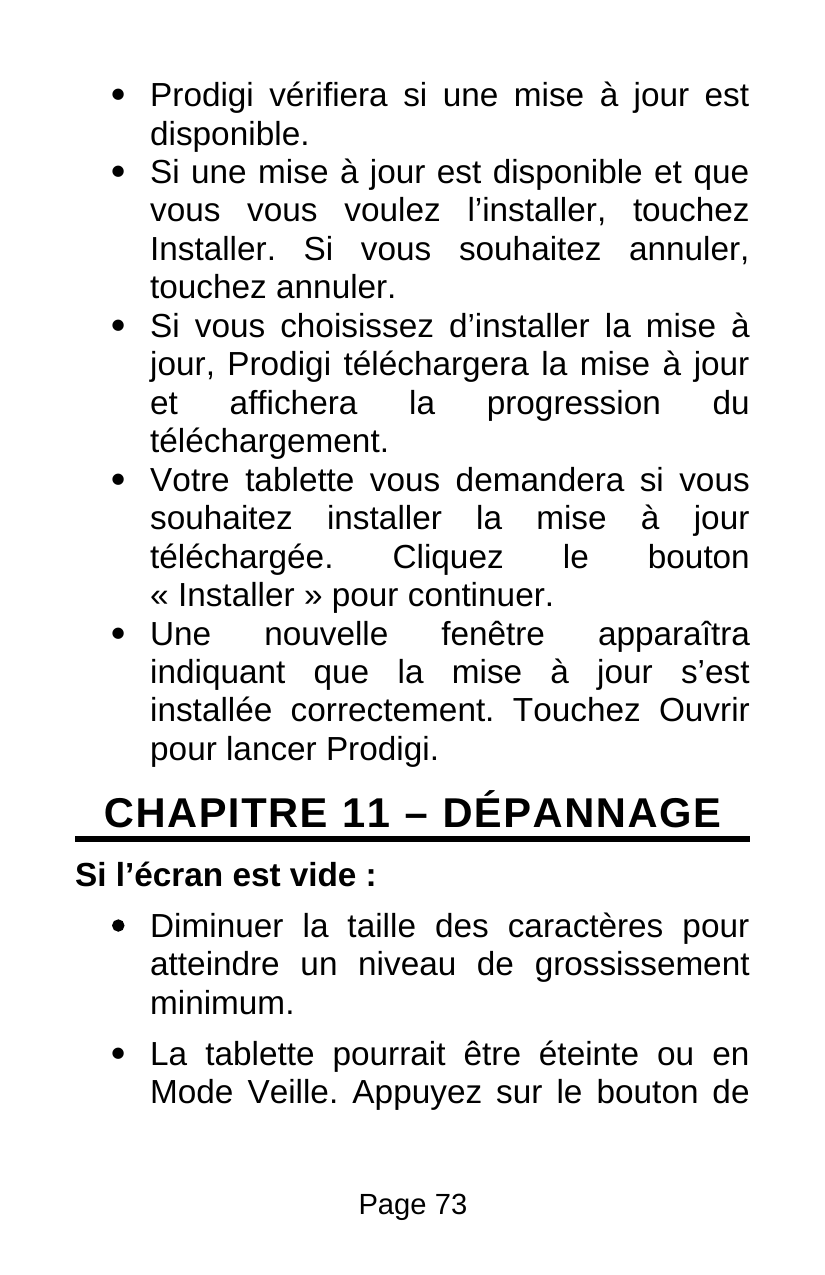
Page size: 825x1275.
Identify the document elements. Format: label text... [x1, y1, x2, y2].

subtitle Chapitre 11 – Dépannage [75, 788, 750, 836]
list Diminuer la taille des caractères pour atteindre un niveau de grossissement minimum. [112, 906, 750, 1021]
list Une nouvelle fenêtre apparaîtra indiquant que la mise à jour s’est installée correctement. Touchez Ouvrir pour lancer Prodigi. [112, 613, 750, 767]
list Si vous choisissez d’installer la mise à jour, Prodigi téléchargera la mise à jour et affichera la progression du téléchargement. [112, 306, 750, 460]
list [112, 1034, 750, 1111]
text Si l’écran est vide : [75, 855, 750, 893]
list Si une mise à jour est disponible et que vous vous voulez l’installer, touchez Installer. Si vous souhaitez annuler, touchez annuler. [112, 152, 750, 306]
list Prodigi vérifiera si une mise à jour est disponible. [112, 75, 750, 152]
list Votre tablette vous demandera si vous souhaitez installer la mise à jour téléchargée. Cliquez le bouton « Installer » pour continuer. [112, 460, 750, 613]
